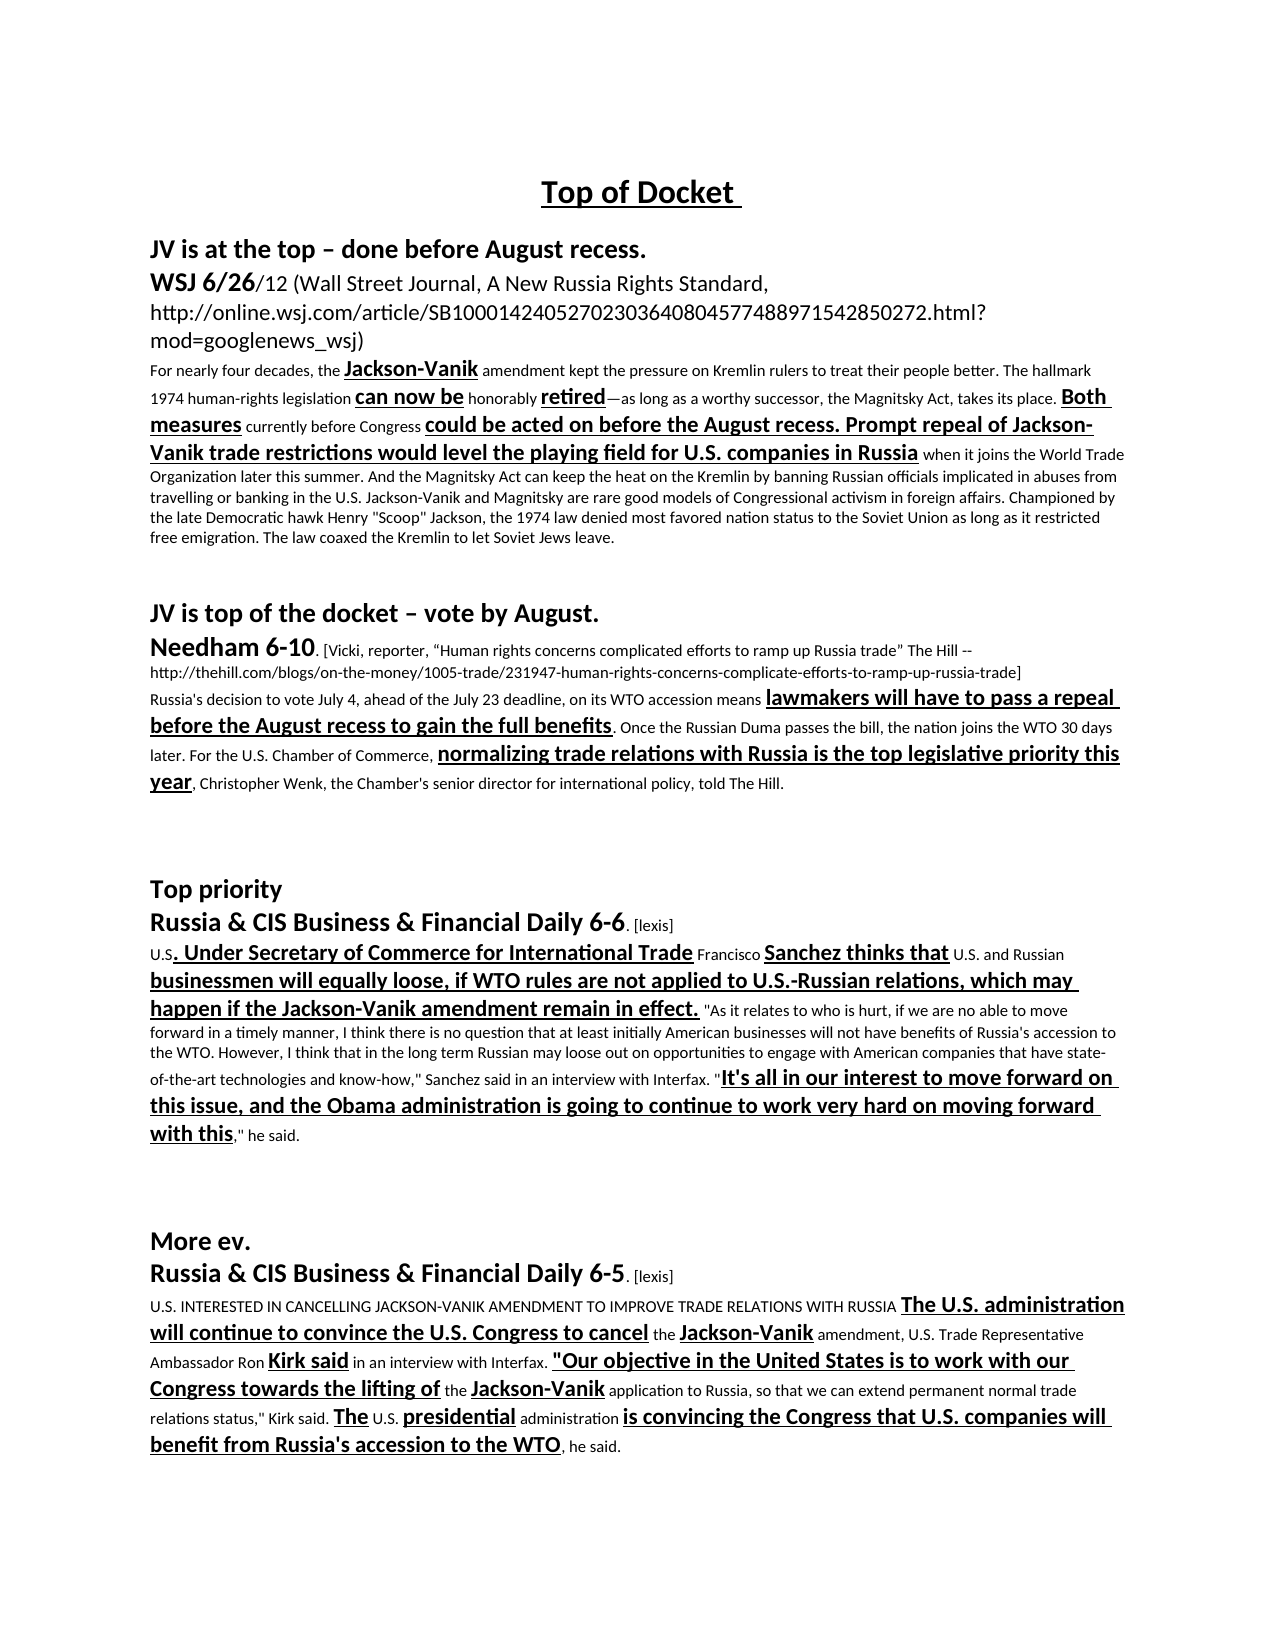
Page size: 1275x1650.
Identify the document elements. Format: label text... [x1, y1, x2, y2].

subtitle JV is at the top – done before August recess. [150, 232, 1125, 265]
text WSJ 6/26/12 (Wall Street Journal, A New Russia Rights Standard, http://online.wsj.com/article/SB10001424052702303640804577488971542850272.html?mod=googlenews_wsj) [150, 265, 1125, 354]
text Top of Docket [150, 171, 1125, 212]
text Russia & CIS Business & Financial Daily 6-5. [lexis] [150, 1257, 1125, 1290]
text Russia & CIS Business & Financial Daily 6-6. [lexis] [150, 905, 1125, 938]
text U.S. Under Secretary of Commerce for International Trade Francisco Sanchez thinks that U.S. and Russian businessmen will equally loose, if WTO rules are not applied to U.S.-Russian relations, which may happen if the Jackson-Vanik amendment remain in effect. "As it relates to who is hurt, if we are no able to move forward in a timely manner, I think there is no question that at least initially American businesses will not have benefits of Russia's accession to the WTO. However, I think that in the long term Russian may loose out on opportunities to engage with American companies that have state-of-the-art technologies and know-how," Sanchez said in an interview with Interfax. "It's all in our interest to move forward on this issue, and the Obama administration is going to continue to work very hard on moving forward with this," he said. [150, 938, 1125, 1147]
text Top priority [150, 872, 1125, 905]
text Russia's decision to vote July 4, ahead of the July 23 deadline, on its WTO accession means lawmakers will have to pass a repeal before the August recess to gain the full benefits. Once the Russian Duma passes the bill, the nation joins the WTO 30 days later. For the U.S. Chamber of Commerce, normalizing trade relations with Russia is the top legislative priority this year, Christopher Wenk, the Chamber's senior director for international policy, told The Hill. [150, 683, 1125, 795]
text For nearly four decades, the Jackson-Vanik amendment kept the pressure on Kremlin rulers to treat their people better. The hallmark 1974 human-rights legislation can now be honorably retired—as long as a worthy successor, the Magnitsky Act, takes its place. Both measures currently before Congress could be acted on before the August recess. Prompt repeal of Jackson-Vanik trade restrictions would level the playing field for U.S. companies in Russia when it joins the World Trade Organization later this summer. And the Magnitsky Act can keep the heat on the Kremlin by banning Russian officials implicated in abuses from travelling or banking in the U.S. Jackson-Vanik and Magnitsky are rare good models of Congressional activism in foreign affairs. Championed by the late Democratic hawk Henry "Scoop" Jackson, the 1974 law denied most favored nation status to the Soviet Union as long as it restricted free emigration. The law coaxed the Kremlin to let Soviet Jews leave. [150, 354, 1125, 548]
text More ev. [150, 1224, 1125, 1257]
text Needham 6-10. [Vicki, reporter, “Human rights concerns complicated efforts to ramp up Russia trade” The Hill -- http://thehill.com/blogs/on-the-money/1005-trade/231947-human-rights-concerns-complicate-efforts-to-ramp-up-russia-trade] [150, 630, 1125, 683]
text JV is top of the docket – vote by August. [150, 597, 1125, 630]
text U.S. INTERESTED IN CANCELLING JACKSON-VANIK AMENDMENT TO IMPROVE TRADE RELATIONS WITH RUSSIA The U.S. administration will continue to convince the U.S. Congress to cancel the Jackson-Vanik amendment, U.S. Trade Representative Ambassador Ron Kirk said in an interview with Interfax. "Our objective in the United States is to work with our Congress towards the lifting of the Jackson-Vanik application to Russia, so that we can extend permanent normal trade relations status," Kirk said. The U.S. presidential administration is convincing the Congress that U.S. companies will benefit from Russia's accession to the WTO, he said. [150, 1290, 1125, 1458]
